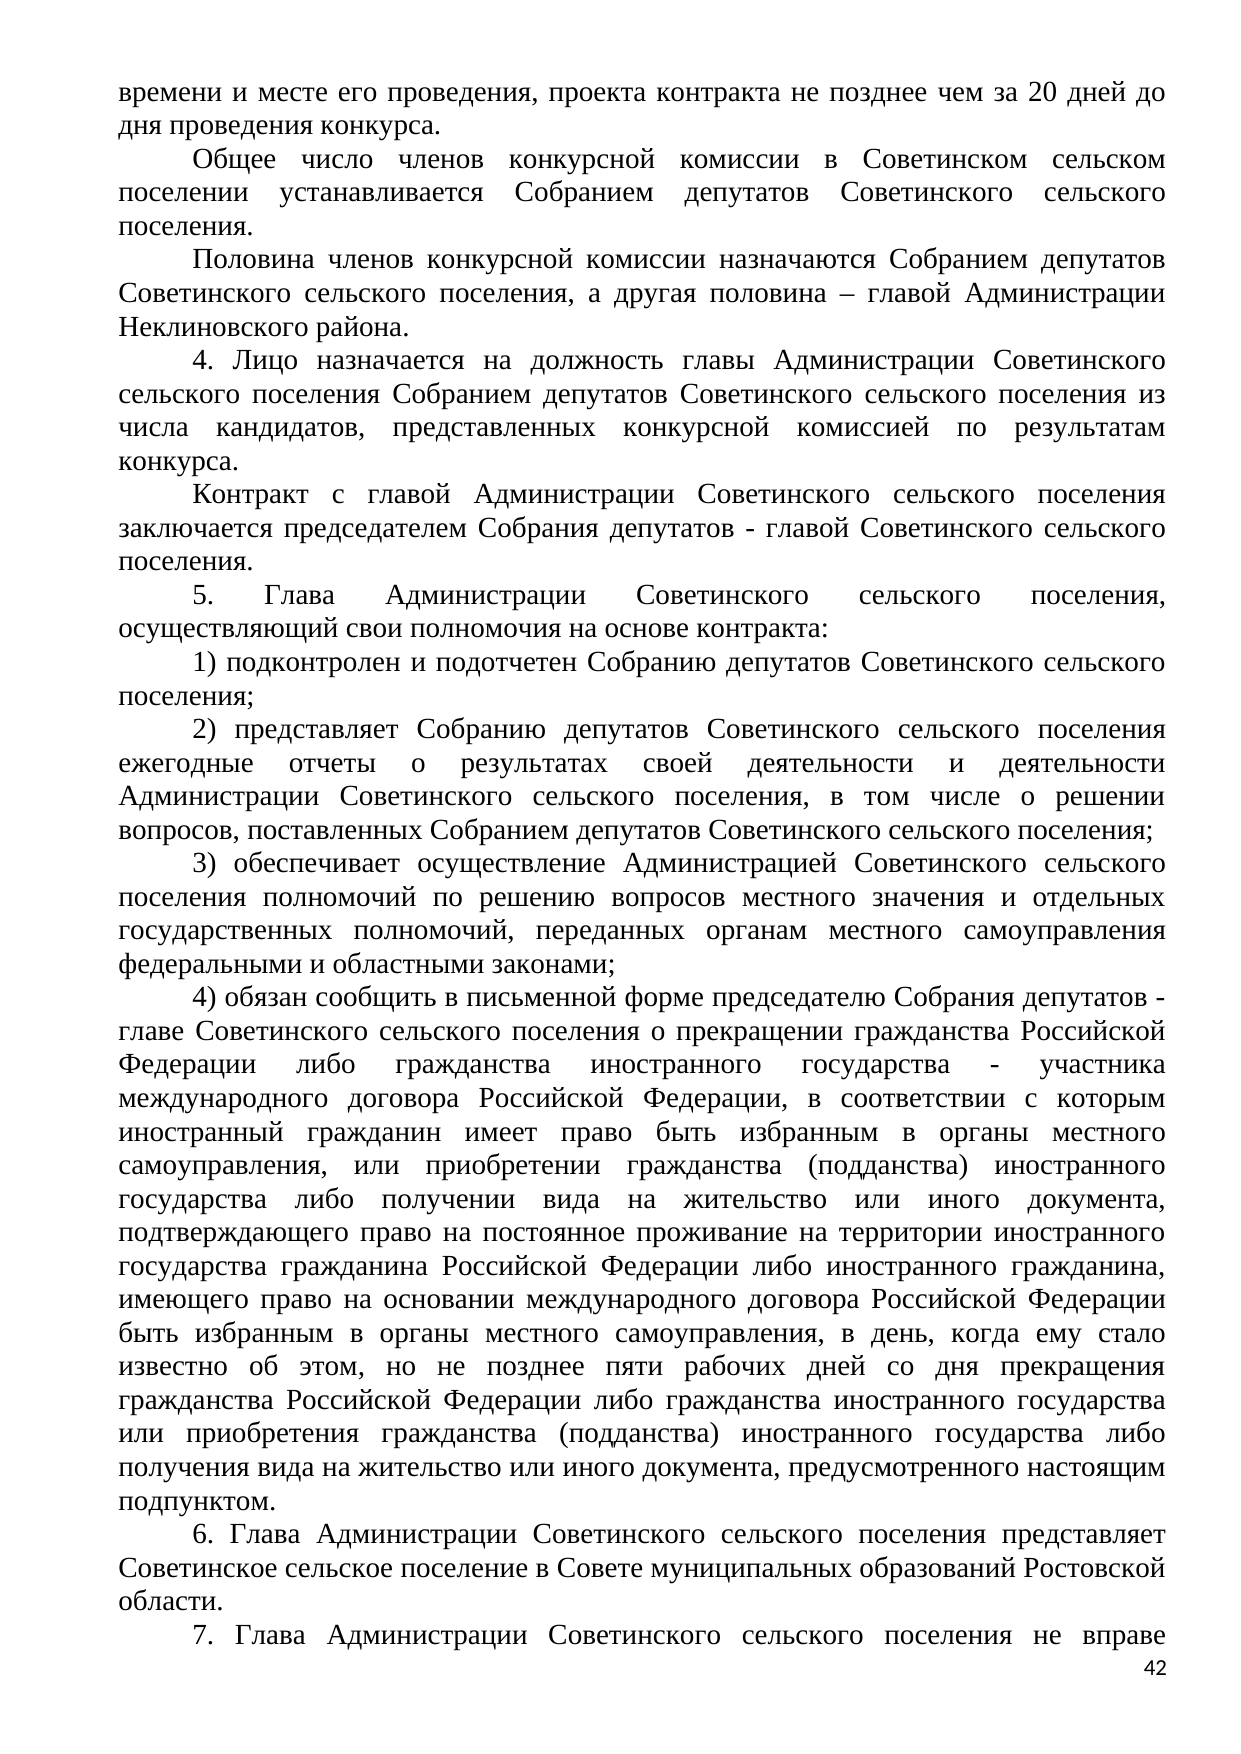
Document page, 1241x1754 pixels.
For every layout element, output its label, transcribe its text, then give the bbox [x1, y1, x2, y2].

text Половина членов конкурсной комиссии назначаются Собранием депутатов Советинского сельского поселения, а другая половина – главой Администрации Неклиновского района. [118, 242, 1167, 342]
text 6. Глава Администрации Советинского сельского поселения представляет Советинское сельское поселение в Совете муниципальных образований Ростовской области. [118, 1516, 1167, 1617]
text 5. Глава Администрации Советинского сельского поселения, осуществляющий свои полномочия на основе контракта: [118, 577, 1167, 644]
text 4. Лицо назначается на должность главы Администрации Советинского сельского поселения Собранием депутатов Советинского сельского поселения из числа кандидатов, представленных конкурсной комиссией по результатам конкурса. [118, 342, 1167, 476]
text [118, 1617, 1167, 1650]
text 4) обязан сообщить в письменной форме председателю Собрания депутатов - главе Советинского сельского поселения о прекращении гражданства Российской Федерации либо гражданства иностранного государства - участника международного договора Российской Федерации, в соответствии с которым иностранный гражданин имеет право быть избранным в органы местного самоуправления, или приобретении гражданства (подданства) иностранного государства либо получении вида на жительство или иного документа, подтверждающего право на постоянное проживание на территории иностранного государства гражданина Российской Федерации либо иностранного гражданина, имеющего право на основании международного договора Российской Федерации быть избранным в органы местного самоуправления, в день, когда ему стало известно об этом, но не позднее пяти рабочих дней со дня прекращения гражданства Российской Федерации либо гражданства иностранного государства или приобретения гражданства (подданства) иностранного государства либо получения вида на жительство или иного документа, предусмотренного настоящим подпунктом. [118, 979, 1167, 1516]
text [118, 74, 1167, 141]
text 2) представляет Собранию депутатов Советинского сельского поселения ежегодные отчеты о результатах своей деятельности и деятельности Администрации Советинского сельского поселения, в том числе о решении вопросов, поставленных Собранием депутатов Советинского сельского поселения; [118, 711, 1167, 845]
text 1) подконтролен и подотчетен Собранию депутатов Советинского сельского поселения; [118, 644, 1167, 711]
text 3) обеспечивает осуществление Администрацией Советинского сельского поселения полномочий по решению вопросов местного значения и отдельных государственных полномочий, переданных органам местного самоуправления федеральными и областными законами; [118, 845, 1167, 979]
text Общее число членов конкурсной комиссии в Советинском сельском поселении устанавливается Собранием депутатов Советинского сельского поселения. [118, 141, 1167, 242]
text Контракт с главой Администрации Советинского сельского поселения заключается председателем Собрания депутатов - главой Советинского сельского поселения. [118, 476, 1167, 577]
